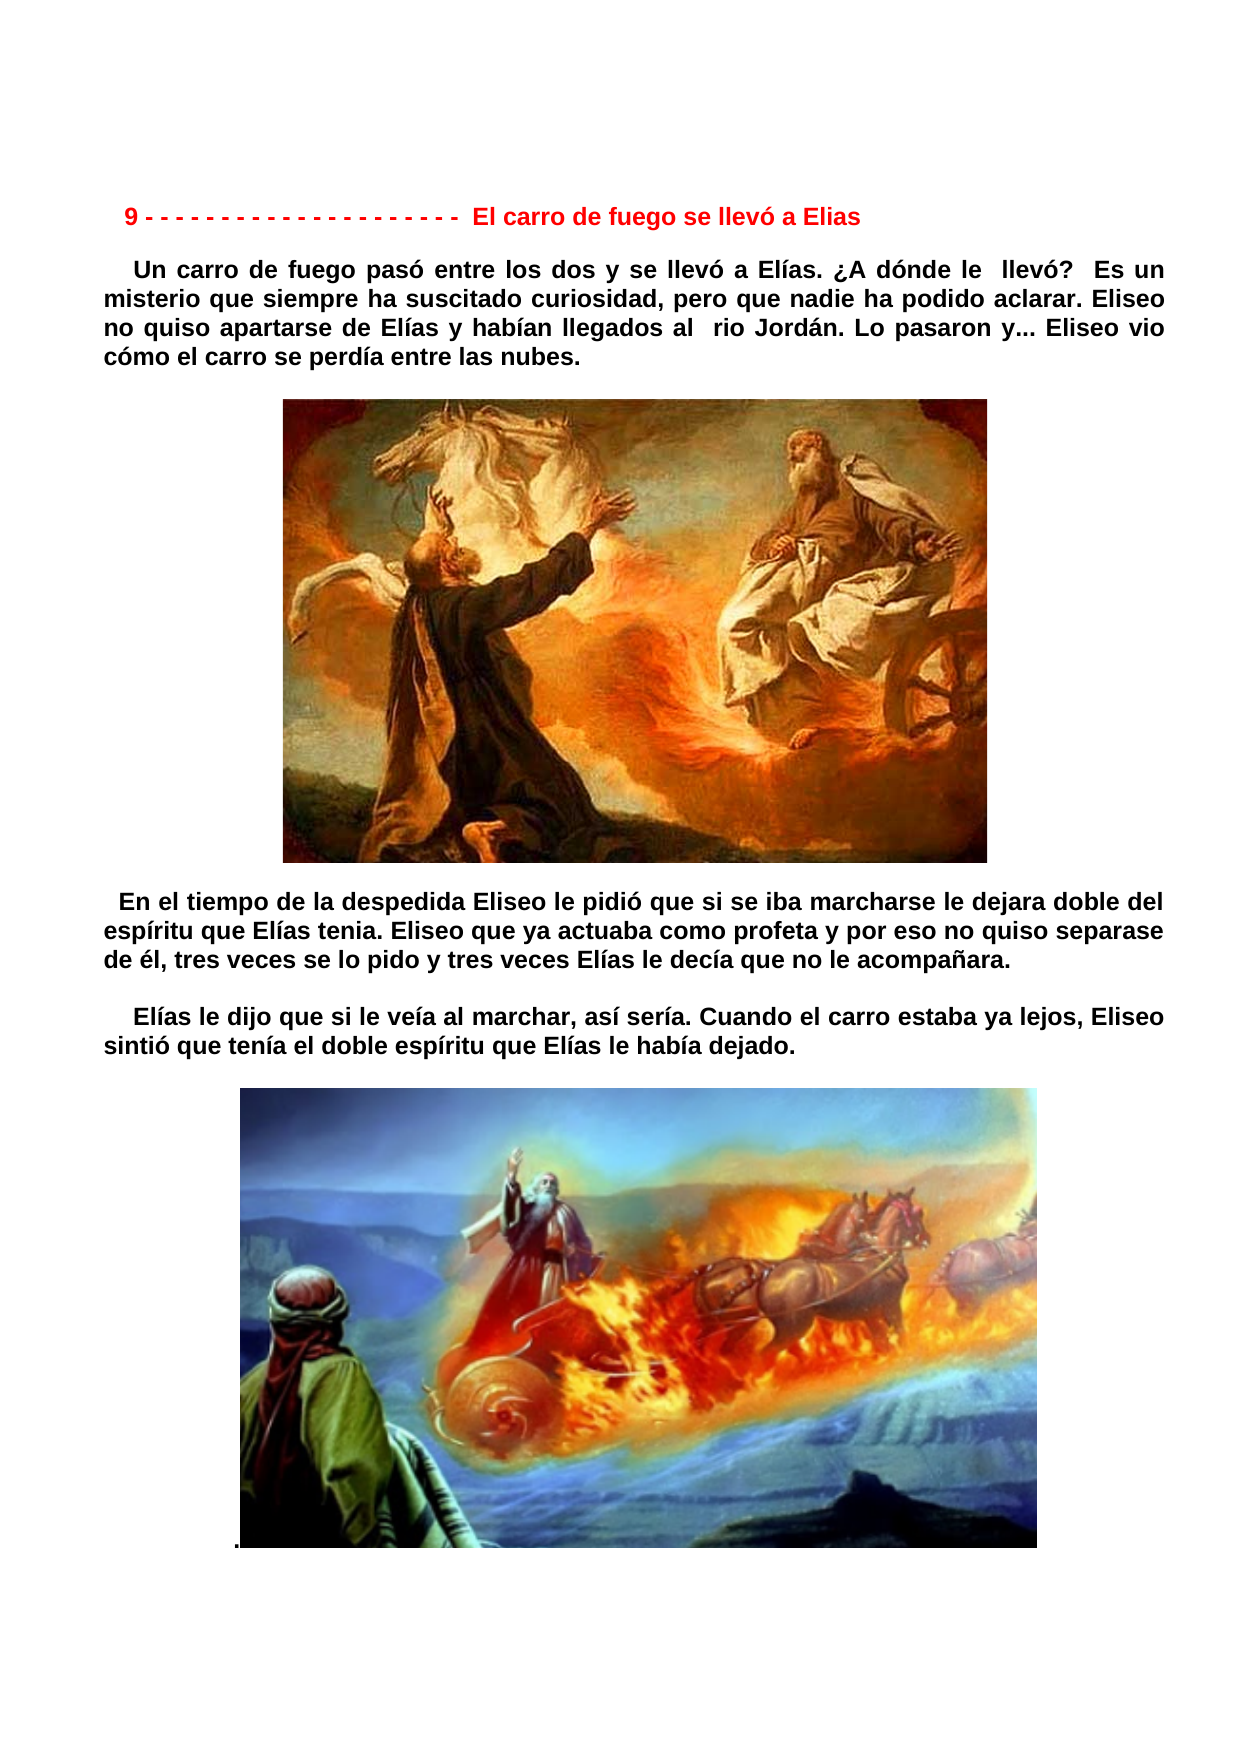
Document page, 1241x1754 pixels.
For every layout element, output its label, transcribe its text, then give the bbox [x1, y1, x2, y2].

picture [282, 399, 988, 863]
picture [240, 1088, 1037, 1548]
text Un carro de fuego pasó entre los dos y se llevó a Elías. ¿A dónde le llevó? Es un misterio que siempre ha suscitado curiosidad, pero que nadie ha podido aclarar. Eliseo no quiso apartarse de Elías y habían llegados al rio Jordán. Lo pasaron y... Eliseo vio cómo el carro se perdía entre las nubes. [103, 255, 1167, 370]
text 9 - - - - - - - - - - - - - - - - - - - - - El carro de fuego se llevó a Elias [103, 201, 1167, 230]
text Elías le dijo que si le veía al marchar, así sería. Cuando el carro estaba ya lejos, Eliseo sintió que tenía el doble espíritu que Elías le había dejado. [103, 1002, 1167, 1060]
text En el tiempo de la despedida Eliseo le pidió que si se iba marcharse le dejara doble del espíritu que Elías tenia. Eliseo que ya actuaba como profeta y por eso no quiso separase de él, tres veces se lo pido y tres veces Elías le decía que no le acompañara. [103, 887, 1167, 973]
